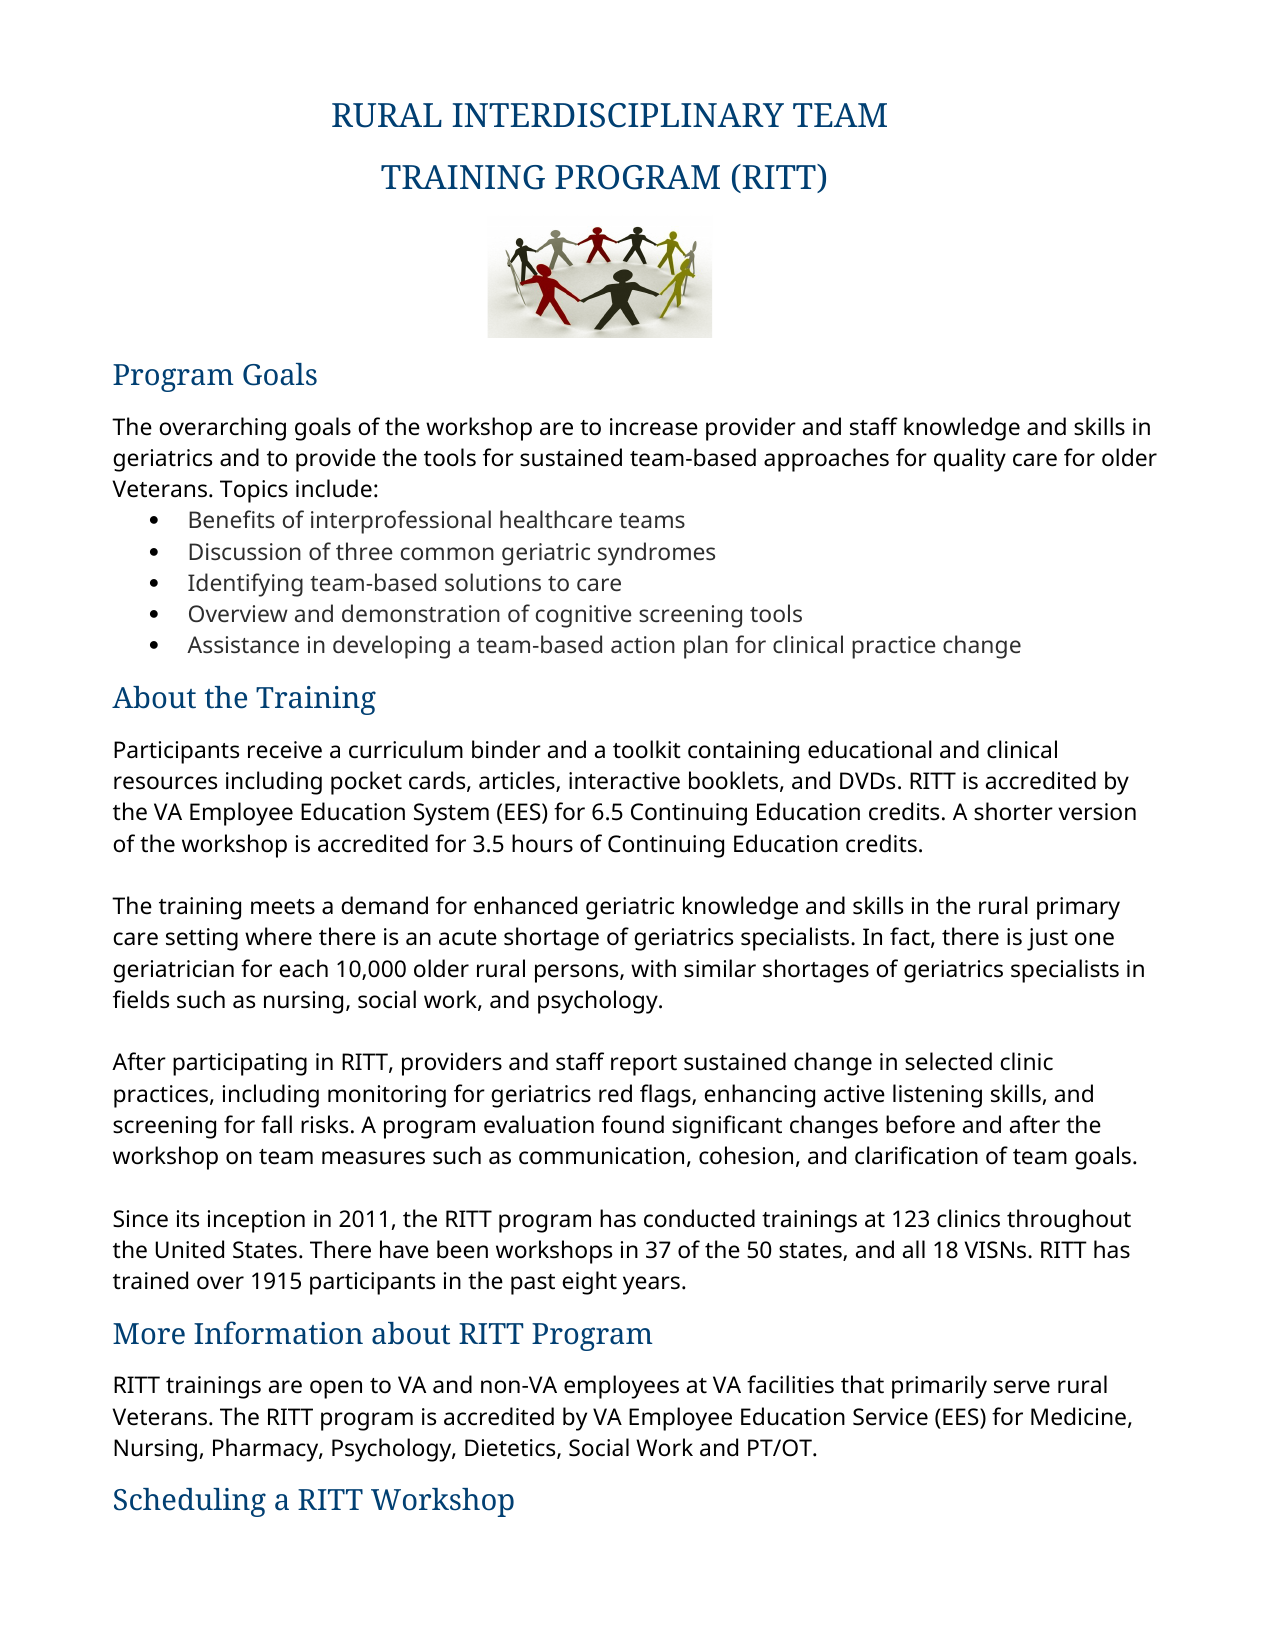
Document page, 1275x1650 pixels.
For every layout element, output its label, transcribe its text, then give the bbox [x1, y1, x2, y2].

list Identifying team-based solutions to care [150, 567, 1162, 598]
list Overview and demonstration of cognitive screening tools [150, 598, 1162, 629]
text RURAL INTERDISCIPLINARY TEAM [187, 92, 1162, 137]
list Benefits of interprofessional healthcare teams [150, 504, 1162, 536]
text The training meets a demand for enhanced geriatric knowledge and skills in the rural primary care setting where there is an acute shortage of geriatrics specialists. In fact, there is just one geriatrician for each 10,000 older rural persons, with similar shortages of geriatrics specialists in fields such as nursing, social work, and psychology. [112, 890, 1162, 1015]
text RITT trainings are open to VA and non-VA employees at VA facilities that primarily serve rural Veterans. The RITT program is accredited by VA Employee Education Service (EES) for Medicine, Nursing, Pharmacy, Psychology, Dietetics, Social Work and PT/OT. [112, 1369, 1162, 1463]
list Discussion of three common geriatric syndromes [150, 536, 1162, 567]
text More Information about RITT Program [112, 1313, 1162, 1353]
picture [487, 215, 713, 338]
text Scheduling a RITT Workshop [112, 1480, 1162, 1519]
text Since its inception in 2011, the RITT program has conducted trainings at 123 clinics throughout the United States. There have been workshops in 37 of the 50 states, and all 18 VISNs. RITT has trained over 1915 participants in the past eight years. [112, 1202, 1162, 1296]
text Participants receive a curriculum binder and a toolkit containing educational and clinical resources including pocket cards, articles, interactive booklets, and DVDs. RITT is accredited by the VA Employee Education System (EES) for 6.5 Continuing Education credits. A shorter version of the workshop is accredited for 3.5 hours of Continuing Education credits. [112, 734, 1162, 859]
text About the Training [112, 677, 1162, 717]
text Program Goals [112, 354, 1162, 394]
text After participating in RITT, providers and staff report sustained change in selected clinic practices, including monitoring for geriatrics red flags, enhancing active listening skills, and screening for fall risks. A program evaluation found significant changes before and after the workshop on team measures such as communication, cohesion, and clarification of team goals. [112, 1046, 1162, 1171]
text TRAINING PROGRAM (RITT) [262, 154, 1162, 199]
text The overarching goals of the workshop are to increase provider and staff knowledge and skills in geriatrics and to provide the tools for sustained team-based approaches for quality care for older Veterans. Topics include: [112, 411, 1162, 504]
list Assistance in developing a team-based action plan for clinical practice change [150, 629, 1162, 661]
